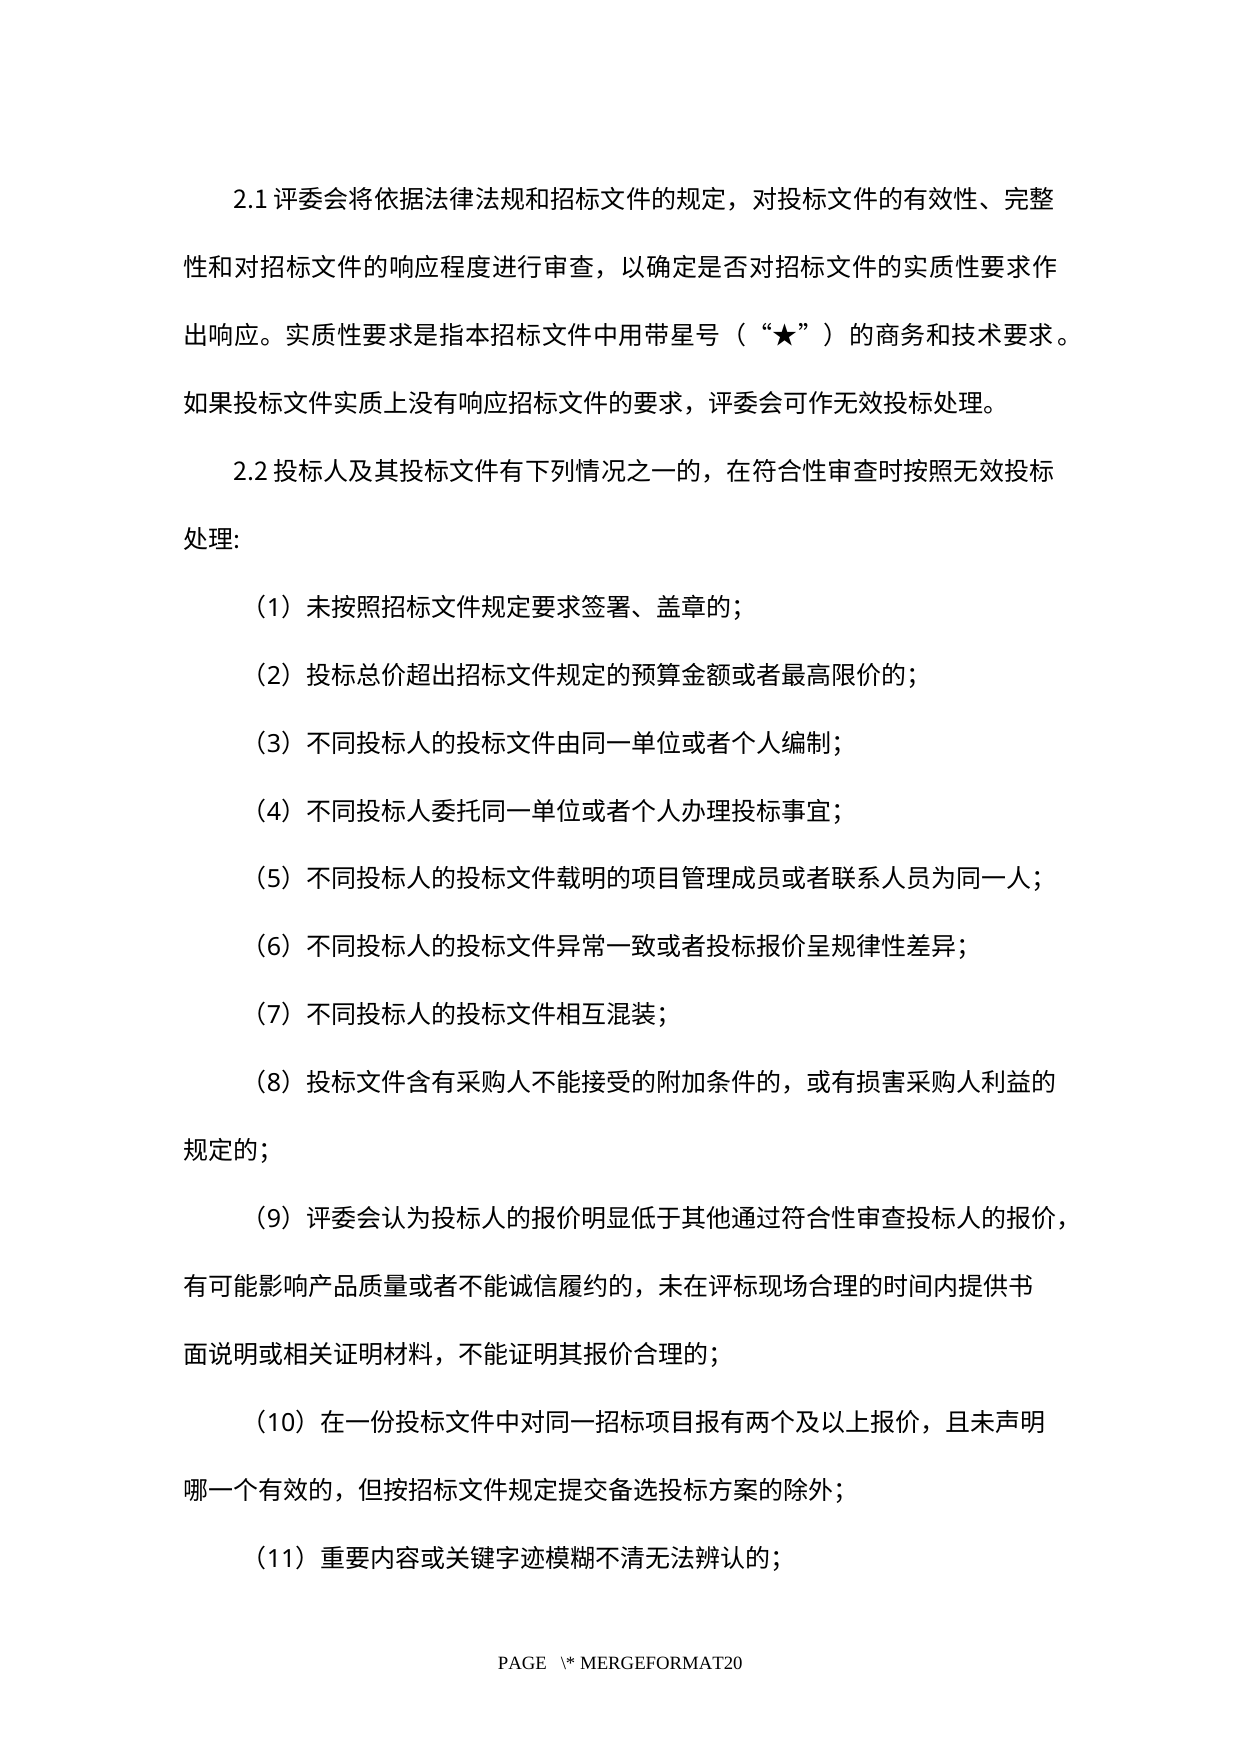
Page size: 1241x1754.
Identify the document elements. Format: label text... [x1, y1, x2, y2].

text （8）投标文件含有采购人不能接受的附加条件的，或有损害采购人利益的规定的； [183, 1047, 1057, 1183]
text 2.2投标人及其投标文件有下列情况之一的，在符合性审查时按照无效投标处理: [183, 436, 1057, 571]
text （7）不同投标人的投标文件相互混装； [183, 979, 1057, 1047]
text （9）评委会认为投标人的报价明显低于其他通过符合性审查投标人的报价，有可能影响产品质量或者不能诚信履约的，未在评标现场合理的时间内提供书面说明或相关证明材料，不能证明其报价合理的； [183, 1183, 1057, 1386]
text （2）投标总价超出招标文件规定的预算金额或者最高限价的； [183, 639, 1057, 707]
text （10）在一份投标文件中对同一招标项目报有两个及以上报价，且未声明哪一个有效的，但按招标文件规定提交备选投标方案的除外； [183, 1386, 1057, 1522]
text （3）不同投标人的投标文件由同一单位或者个人编制； [183, 707, 1057, 775]
text （6）不同投标人的投标文件异常一致或者投标报价呈规律性差异； [183, 911, 1057, 979]
text （1）未按照招标文件规定要求签署、盖章的； [183, 571, 1057, 639]
text （4）不同投标人委托同一单位或者个人办理投标事宜； [183, 775, 1057, 843]
text 2.1评委会将依据法律法规和招标文件的规定，对投标文件的有效性、完整性和对招标文件的响应程度进行审查，以确定是否对招标文件的实质性要求作出响应。实质性要求是指本招标文件中用带星号（“★”）的商务和技术要求。如果投标文件实质上没有响应招标文件的要求，评委会可作无效投标处理。 [183, 164, 1057, 436]
text （5）不同投标人的投标文件载明的项目管理成员或者联系人员为同一人； [183, 843, 1057, 911]
text （11）重要内容或关键字迹模糊不清无法辨认的； [183, 1522, 1057, 1590]
